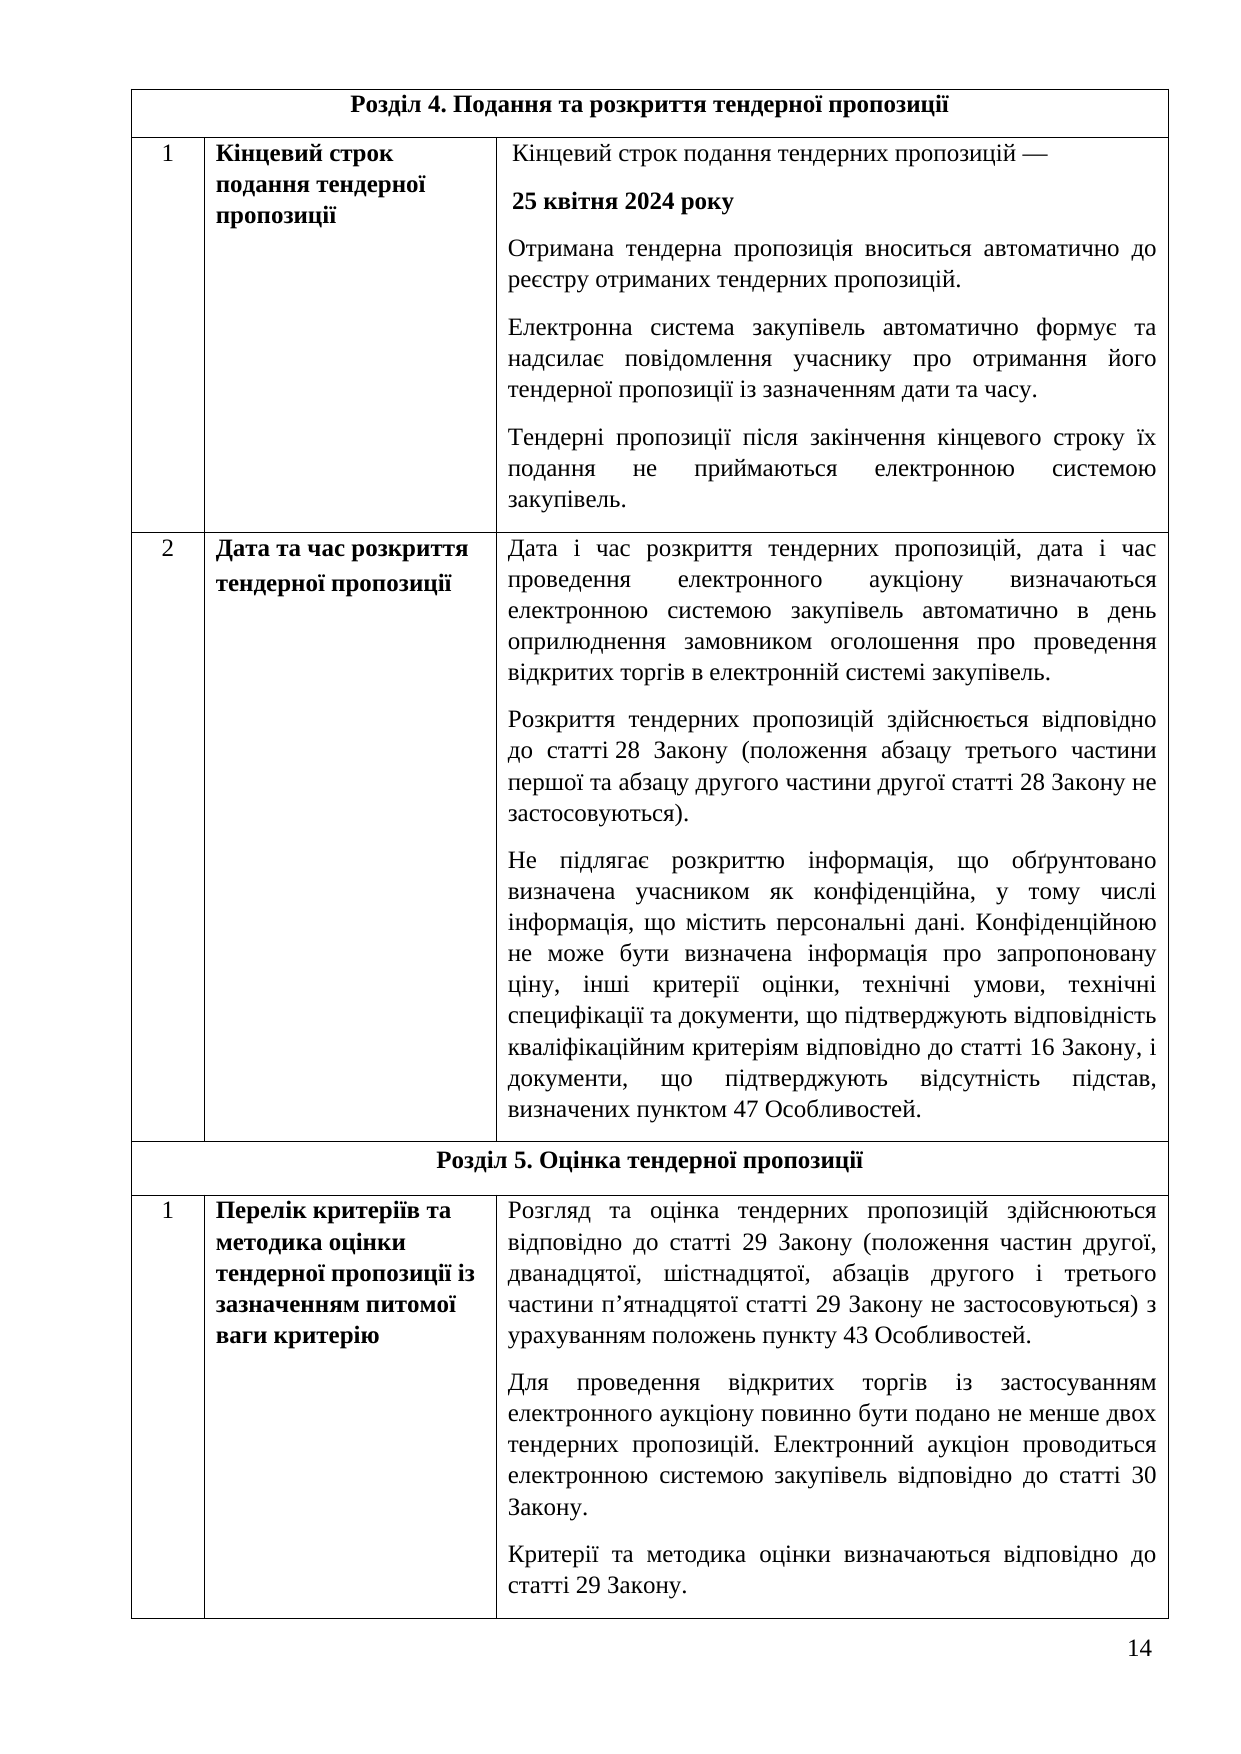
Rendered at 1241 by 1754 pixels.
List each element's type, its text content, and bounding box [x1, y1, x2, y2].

table_cell 2 [132, 533, 204, 1141]
table_cell Кінцевий строк подання тендерної пропозиції [205, 138, 496, 532]
table_cell Розділ 5. Оцінка тендерної пропозиції [132, 1142, 1168, 1194]
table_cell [205, 1196, 496, 1618]
table_cell 1 [132, 1196, 204, 1618]
table_cell 1 [132, 138, 204, 532]
table_cell Дата та час розкриття тендерної пропозиції [205, 533, 496, 1141]
table_cell Розділ 4. Подання та розкриття тендерної пропозиції [132, 90, 1168, 137]
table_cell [497, 1196, 1168, 1618]
table_cell Дата і час розкриття тендерних пропозицій, дата і час проведення електронного аукціону визначаються електронною системою закупівель автоматично в день оприлюднення замовником оголошення про проведення відкритих торгів в електронній системі закупівель. Розкриття тендерних пропозицій здійснюється відповідно до статті 28 Закону (положення абзацу третього частини першої та абзацу другого частини другої статті 28 Закону не застосовуються). Не підлягає розкриттю інформація, що обґрунтовано визначена учасником як конфіденційна, у тому числі інформація, що містить персональні дані. Конфіденційною не може бути визначена інформація про запропоновану ціну, інші критерії оцінки, технічні умови, технічні специфікації та документи, що підтверджують відповідність кваліфікаційним критеріям відповідно до статті 16 Закону, і документи, що підтверджують відсутність підстав, визначених пунктом 47 Особливостей. [497, 533, 1168, 1141]
table_cell Кінцевий строк подання тендерних пропозицій — 25 квітня 2024 року Отримана тендерна пропозиція вноситься автоматично до реєстру отриманих тендерних пропозицій. Електронна система закупівель автоматично формує та надсилає повідомлення учаснику про отримання його тендерної пропозиції із зазначенням дати та часу. Тендерні пропозиції після закінчення кінцевого строку їх подання не приймаються електронною системою закупівель. [497, 138, 1168, 532]
